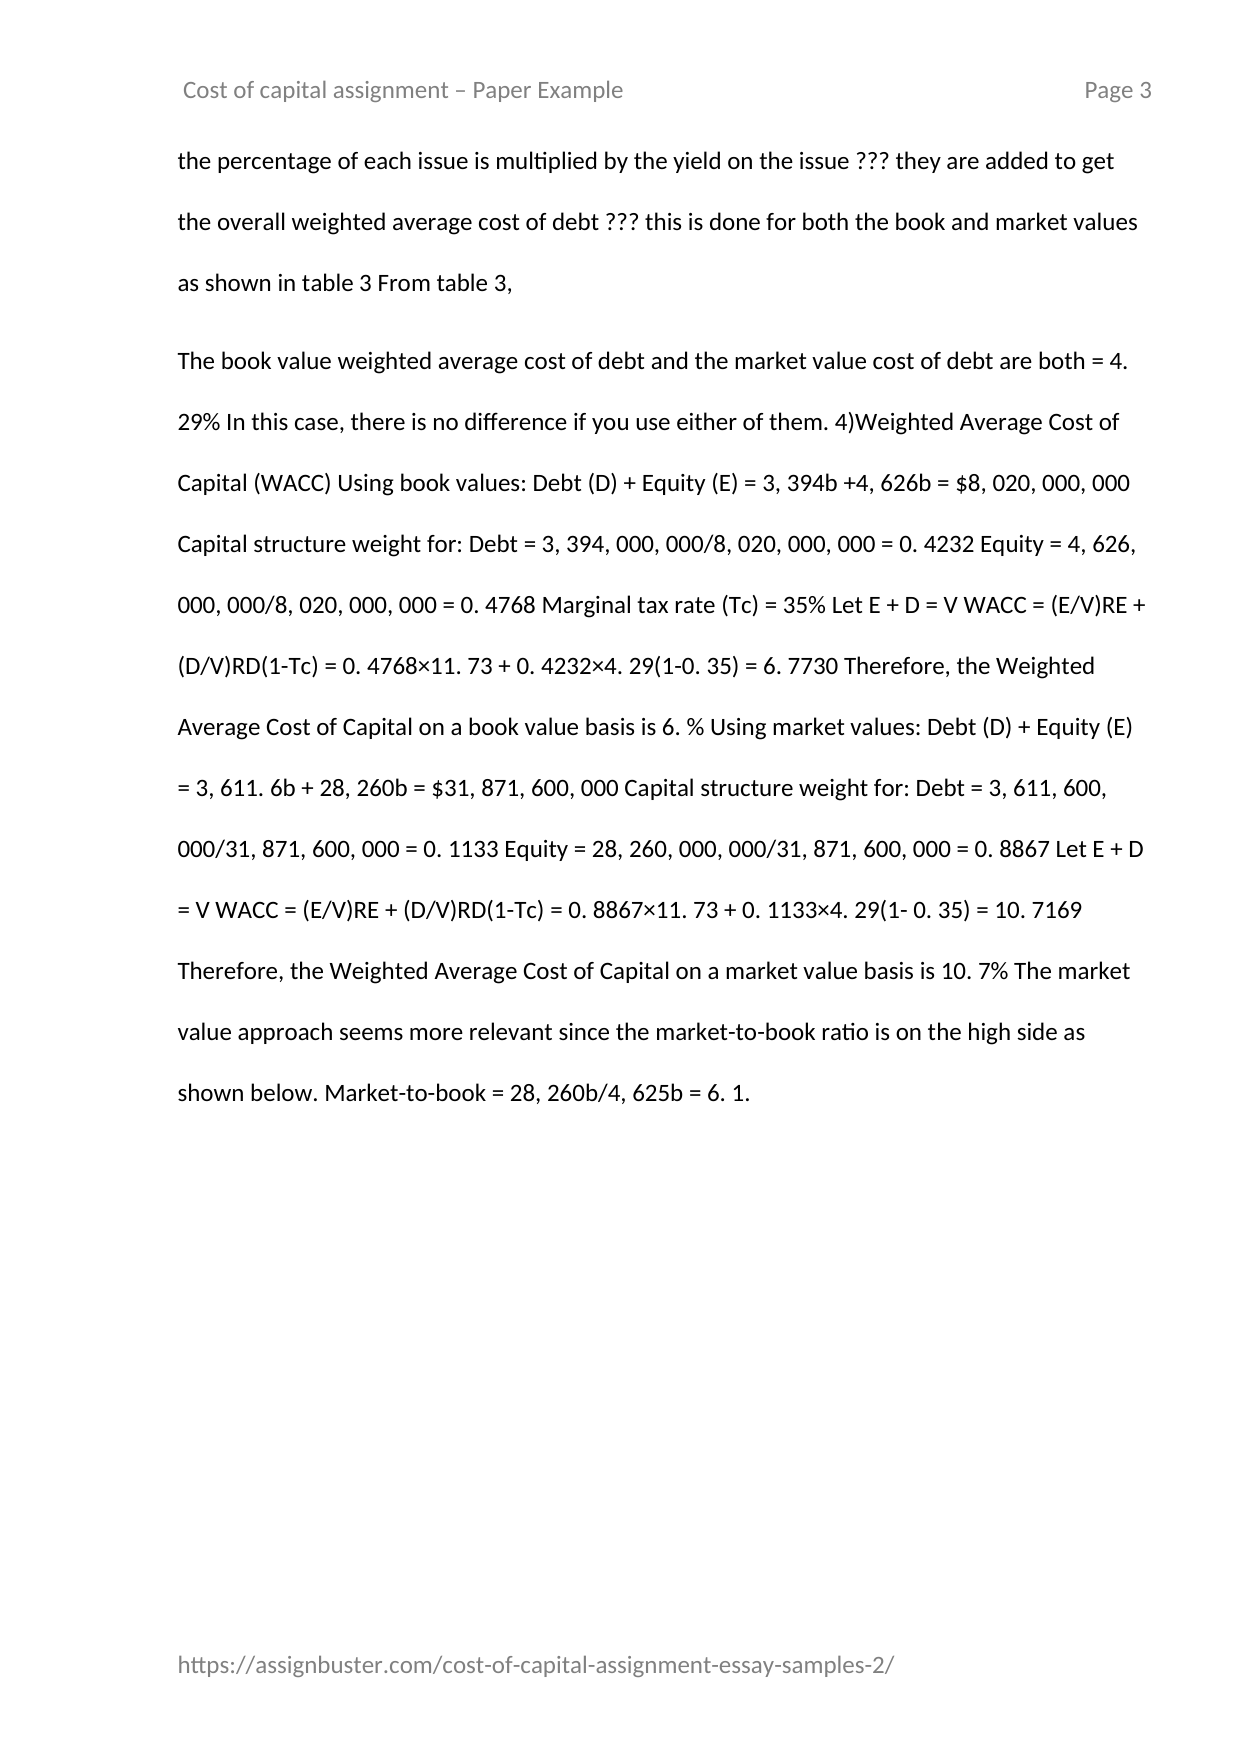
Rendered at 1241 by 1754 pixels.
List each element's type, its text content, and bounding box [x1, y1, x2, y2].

text The book value weighted average cost of debt and the market value cost of debt are both = 4. 29% In this case, there is no difference if you use either of them. 4)Weighted Average Cost of Capital (WACC) Using book values: Debt (D) + Equity (E) = 3, 394b +4, 626b = $8, 020, 000, 000 Capital structure weight for: Debt = 3, 394, 000, 000/8, 020, 000, 000 = 0. 4232 Equity = 4, 626, 000, 000/8, 020, 000, 000 = 0. 4768 Marginal tax rate (Tc) = 35% Let E + D = V WACC = (E/V)RE + (D/V)RD(1-Tc) = 0. 4768×11. 73 + 0. 4232×4. 29(1-0. 35) = 6. 7730 Therefore, the Weighted Average Cost of Capital on a book value basis is 6. % Using market values: Debt (D) + Equity (E) = 3, 611. 6b + 28, 260b = $31, 871, 600, 000 Capital structure weight for: Debt = 3, 611, 600, 000/31, 871, 600, 000 = 0. 1133 Equity = 28, 260, 000, 000/31, 871, 600, 000 = 0. 8867 Let E + D = V WACC = (E/V)RE + (D/V)RD(1-Tc) = 0. 8867×11. 73 + 0. 1133×4. 29(1- 0. 35) = 10. 7169 Therefore, the Weighted Average Cost of Capital on a market value basis is 10. 7% The market value approach seems more relevant since the market-to-book ratio is on the high side as shown below. Market-to-book = 28, 260b/4, 625b = 6. 1. [177, 345, 1152, 1108]
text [177, 145, 1152, 298]
